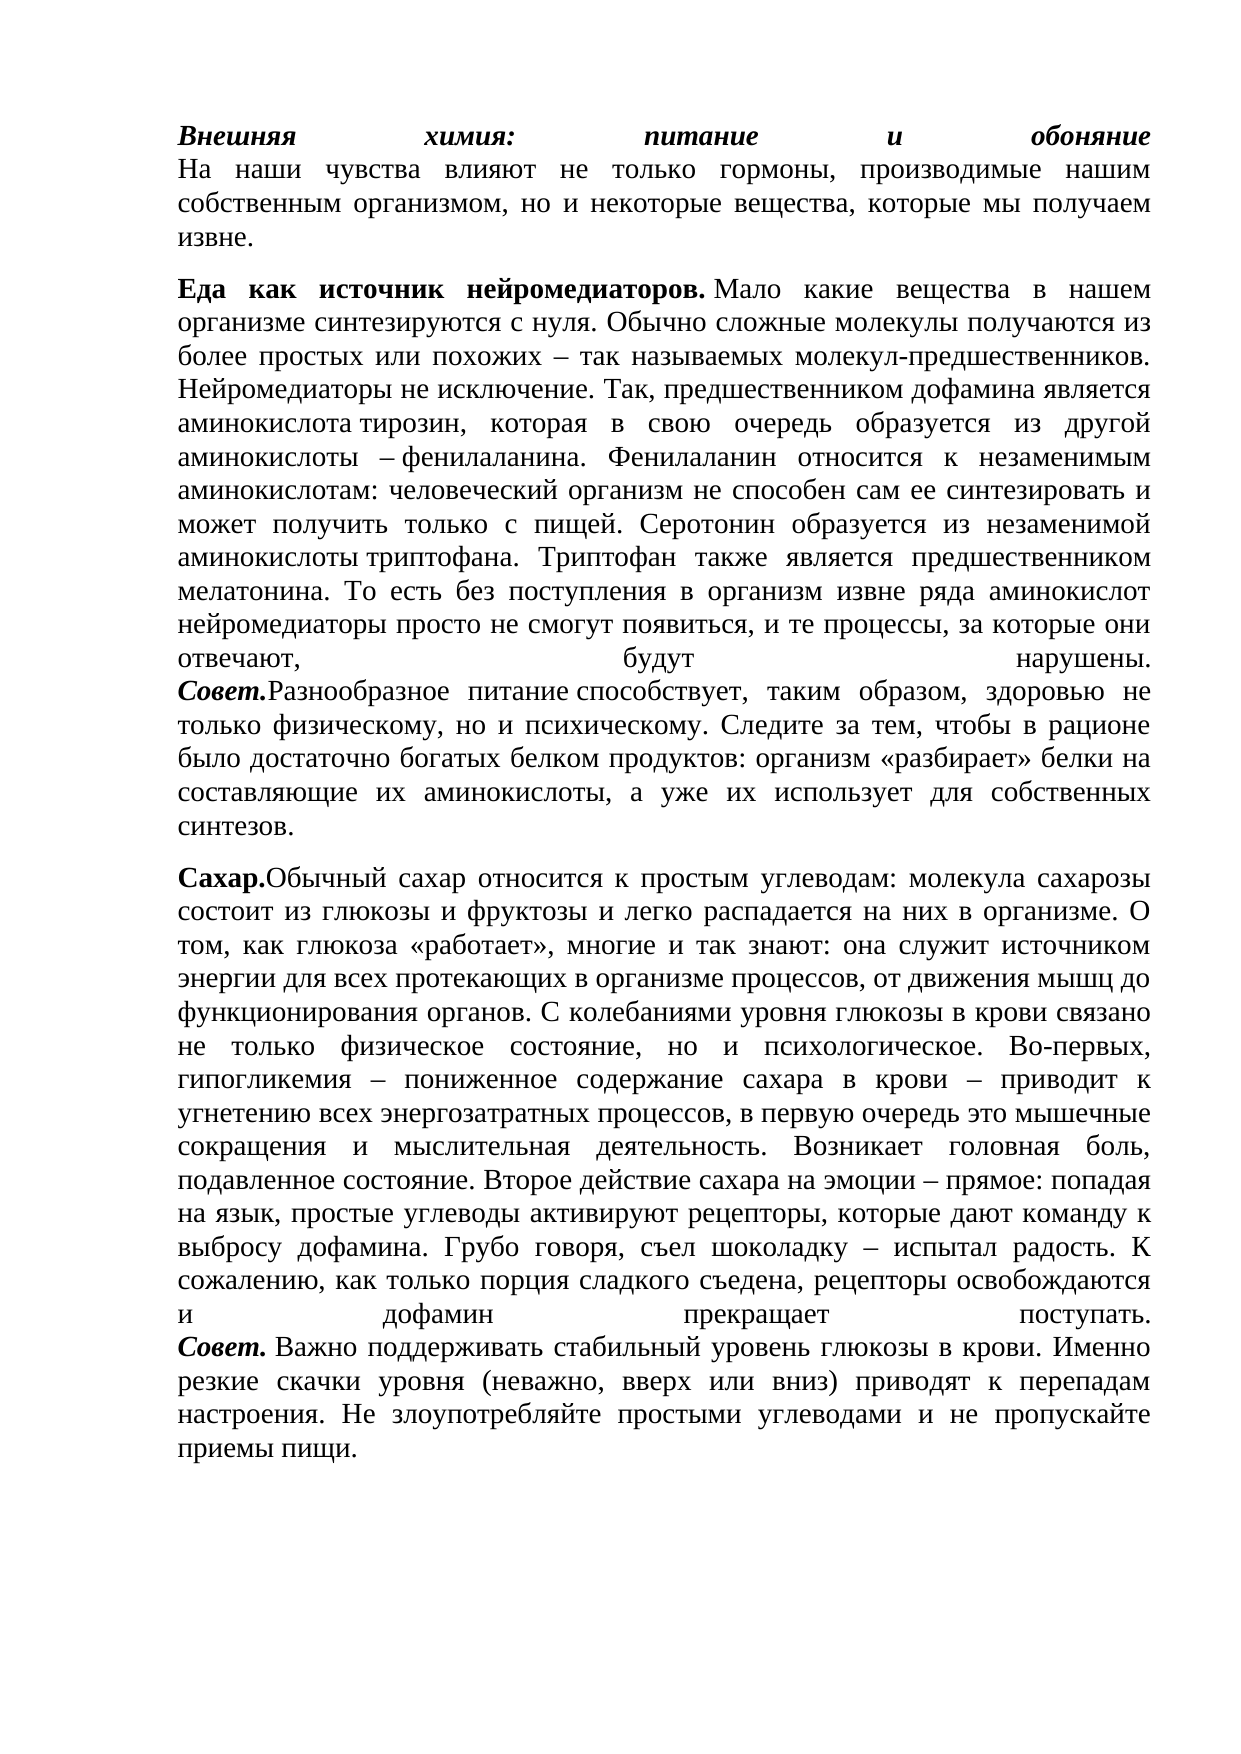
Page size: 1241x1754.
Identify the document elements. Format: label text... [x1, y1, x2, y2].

text Внешняя химия: питание и обоняние На наши чувства влияют не только гормоны, производимые нашим собственным организмом, но и некоторые вещества, которые мы получаем извне. [177, 118, 1152, 252]
text Еда как источник нейромедиаторов. Мало какие вещества в нашем организме синтезируются с нуля. Обычно сложные молекулы получаются из более простых или похожих – так называемых молекул-предшественников. Нейромедиаторы не исключение. Так, предшественником дофамина является аминокислота тирозин, которая в свою очередь образуется из другой аминокислоты – фенилаланина. Фенилаланин относится к незаменимым аминокислотам: человеческий организм не способен сам ее синтезировать и может получить только с пищей. Серотонин образуется из незаменимой аминокислоты триптофана. Триптофан также является предшественником мелатонина. То есть без поступления в организм извне ряда аминокислот нейромедиаторы просто не смогут появиться, и те процессы, за которые они отвечают, будут нарушены. Совет.Разнообразное питание способствует, таким образом, здоровью не только физическому, но и психическому. Следите за тем, чтобы в рационе было достаточно богатых белком продуктов: организм «разбирает» белки на составляющие их аминокислоты, а уже их использует для собственных синтезов. [177, 271, 1152, 841]
text Сахар.Обычный сахар относится к простым углеводам: молекула сахарозы состоит из глюкозы и фруктозы и легко распадается на них в организме. О том, как глюкоза «работает», многие и так знают: она служит источником энергии для всех протекающих в организме процессов, от движения мышц до функционирования органов. С колебаниями уровня глюкозы в крови связано не только физическое состояние, но и психологическое. Во-первых, гипогликемия – пониженное содержание сахара в крови – приводит к угнетению всех энергозатратных процессов, в первую очередь это мышечные сокращения и мыслительная деятельность. Возникает головная боль, подавленное состояние. Второе действие сахара на эмоции – прямое: попадая на язык, простые углеводы активируют рецепторы, которые дают команду к выбросу дофамина. Грубо говоря, съел шоколадку – испытал радость. К сожалению, как только порция сладкого съедена, рецепторы освобождаются и дофамин прекращает поступать. Совет. Важно поддерживать стабильный уровень глюкозы в крови. Именно резкие скачки уровня (неважно, вверх или вниз) приводят к перепадам настроения. Не злоупотребляйте простыми углеводами и не пропускайте приемы пищи. [177, 860, 1152, 1464]
